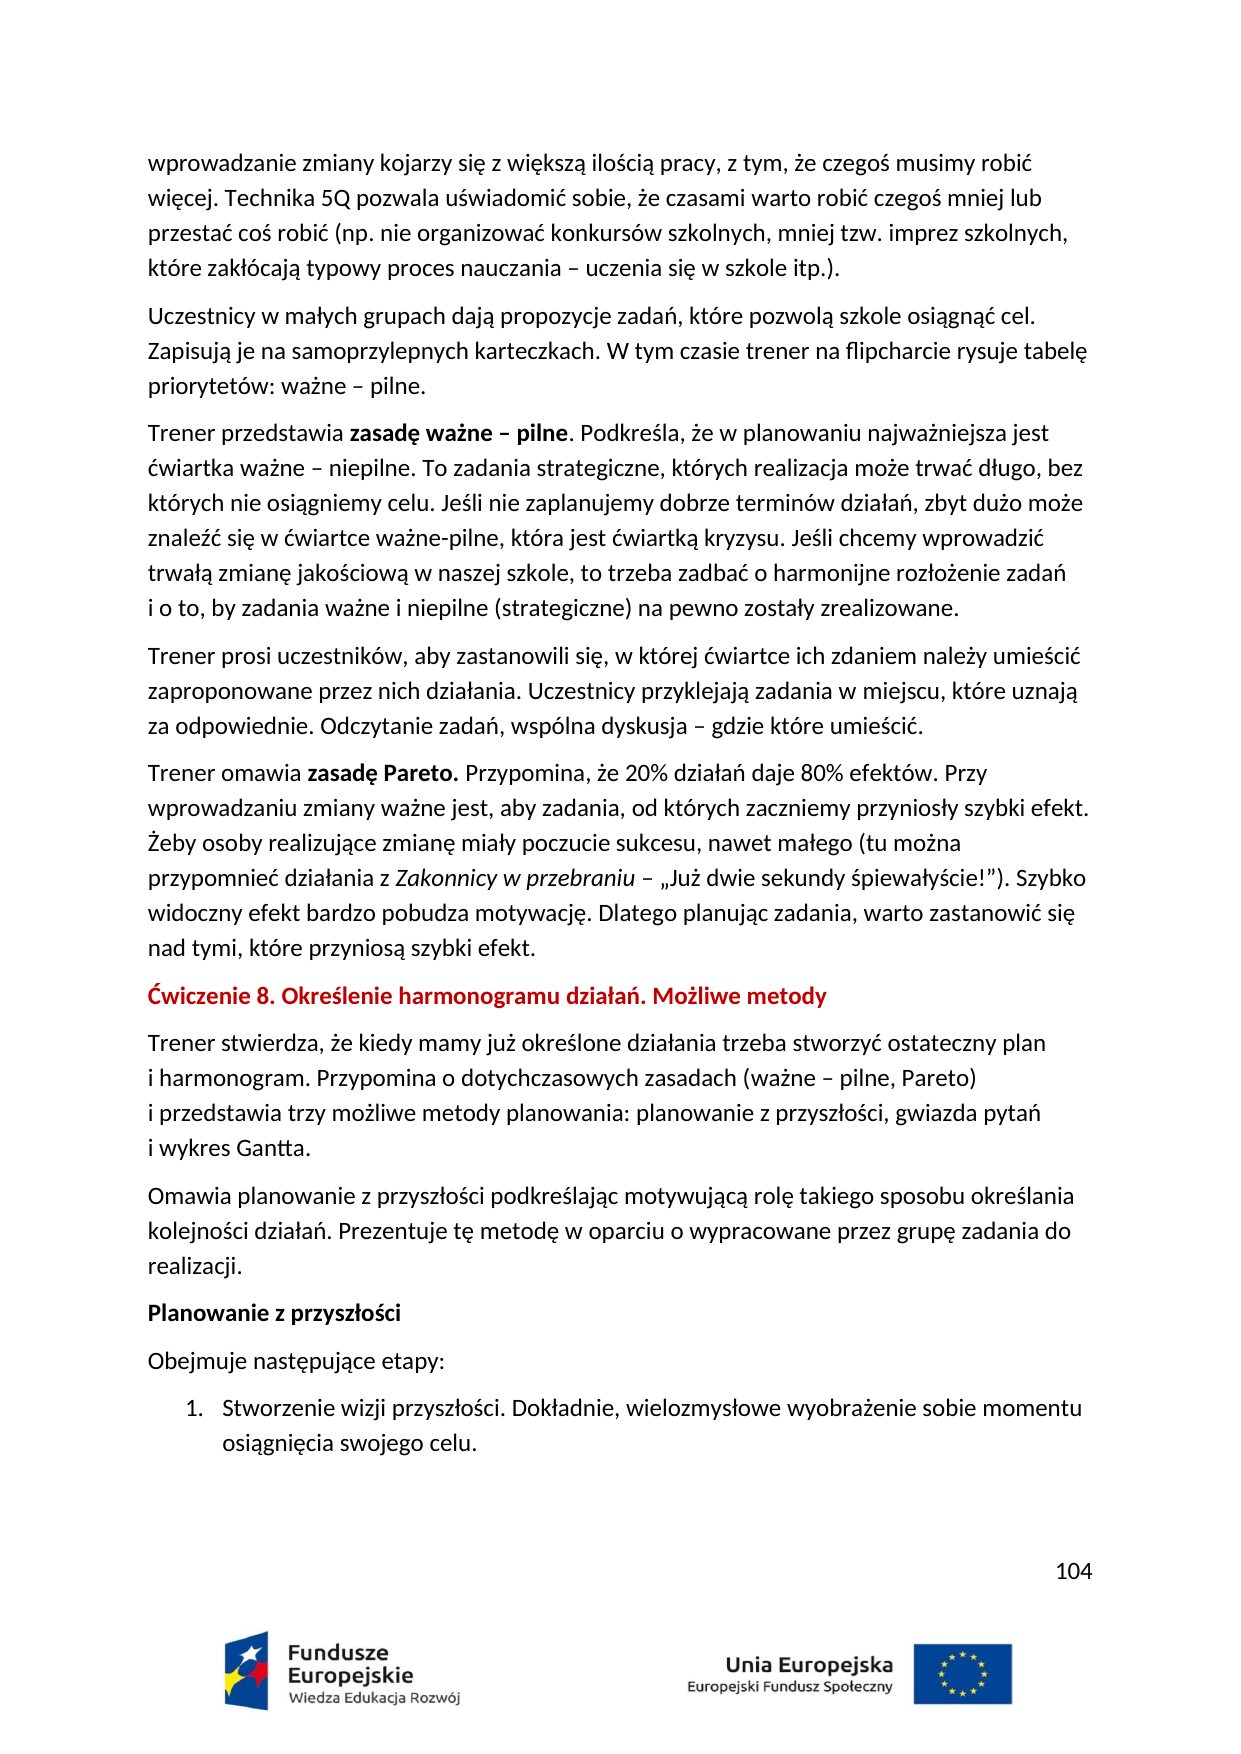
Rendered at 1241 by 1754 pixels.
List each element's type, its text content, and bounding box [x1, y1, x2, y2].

text Omawia planowanie z przyszłości podkreślając motywującą rolę takiego sposobu określania kolejności działań. Prezentuje tę metodę w oparciu o wypracowane przez grupę zadania do realizacji. [148, 1180, 1093, 1281]
text Trener stwierdza, że kiedy mamy już określone działania trzeba stworzyć ostateczny plan i harmonogram. Przypomina o dotychczasowych zasadach (ważne – pilne, Pareto) i przedstawia trzy możliwe metody planowania: planowanie z przyszłości, gwiazda pytań i wykres Gantta. [148, 1028, 1093, 1163]
subtitle Ćwiczenie 8. Określenie harmonogramu działań. Możliwe metody [148, 980, 1093, 1011]
picture [203, 1611, 1038, 1729]
text Trener omawia zasadę Pareto. Przypomina, że 20% działań daje 80% efektów. Przy wprowadzaniu zmiany ważne jest, aby zadania, od których zaczniemy przyniosły szybki efekt. Żeby osoby realizujące zmianę miały poczucie sukcesu, nawet małego (tu można przypomnieć działania z Zakonnicy w przebraniu – „Już dwie sekundy śpiewałyście!”). Szybko widoczny efekt bardzo pobudza motywację. Dlatego planując zadania, warto zastanowić się nad tymi, które przyniosą szybki efekt. [148, 758, 1093, 963]
text Trener prosi uczestników, aby zastanowili się, w której ćwiartce ich zdaniem należy umieścić zaproponowane przez nich działania. Uczestnicy przyklejają zadania w miejscu, które uznają za odpowiednie. Odczytanie zadań, wspólna dyskusja – gdzie które umieścić. [148, 640, 1093, 741]
text Uczestnicy w małych grupach dają propozycje zadań, które pozwolą szkole osiągnąć cel. Zapisują je na samoprzylepnych karteczkach. W tym czasie trener na flipcharcie rysuje tabelę priorytetów: ważne – pilne. [148, 300, 1093, 401]
text Trener przedstawia zasadę ważne – pilne. Podkreśla, że w planowaniu najważniejsza jest ćwiartka ważne – niepilne. To zadania strategiczne, których realizacja może trwać długo, bez których nie osiągniemy celu. Jeśli nie zaplanujemy dobrze terminów działań, zbyt dużo może znaleźć się w ćwiartce ważne-pilne, która jest ćwiartką kryzysu. Jeśli chcemy wprowadzić trwałą zmianę jakościową w naszej szkole, to trzeba zadbać o harmonijne rozłożenie zadań i o to, by zadania ważne i niepilne (strategiczne) na pewno zostały zrealizowane. [148, 418, 1093, 623]
text Obejmuje następujące etapy: [148, 1345, 1093, 1376]
list Stworzenie wizji przyszłości. Dokładnie, wielozmysłowe wyobrażenie sobie momentu osiągnięcia swojego celu. [185, 1393, 1093, 1458]
text Planowanie z przyszłości [148, 1298, 1093, 1328]
